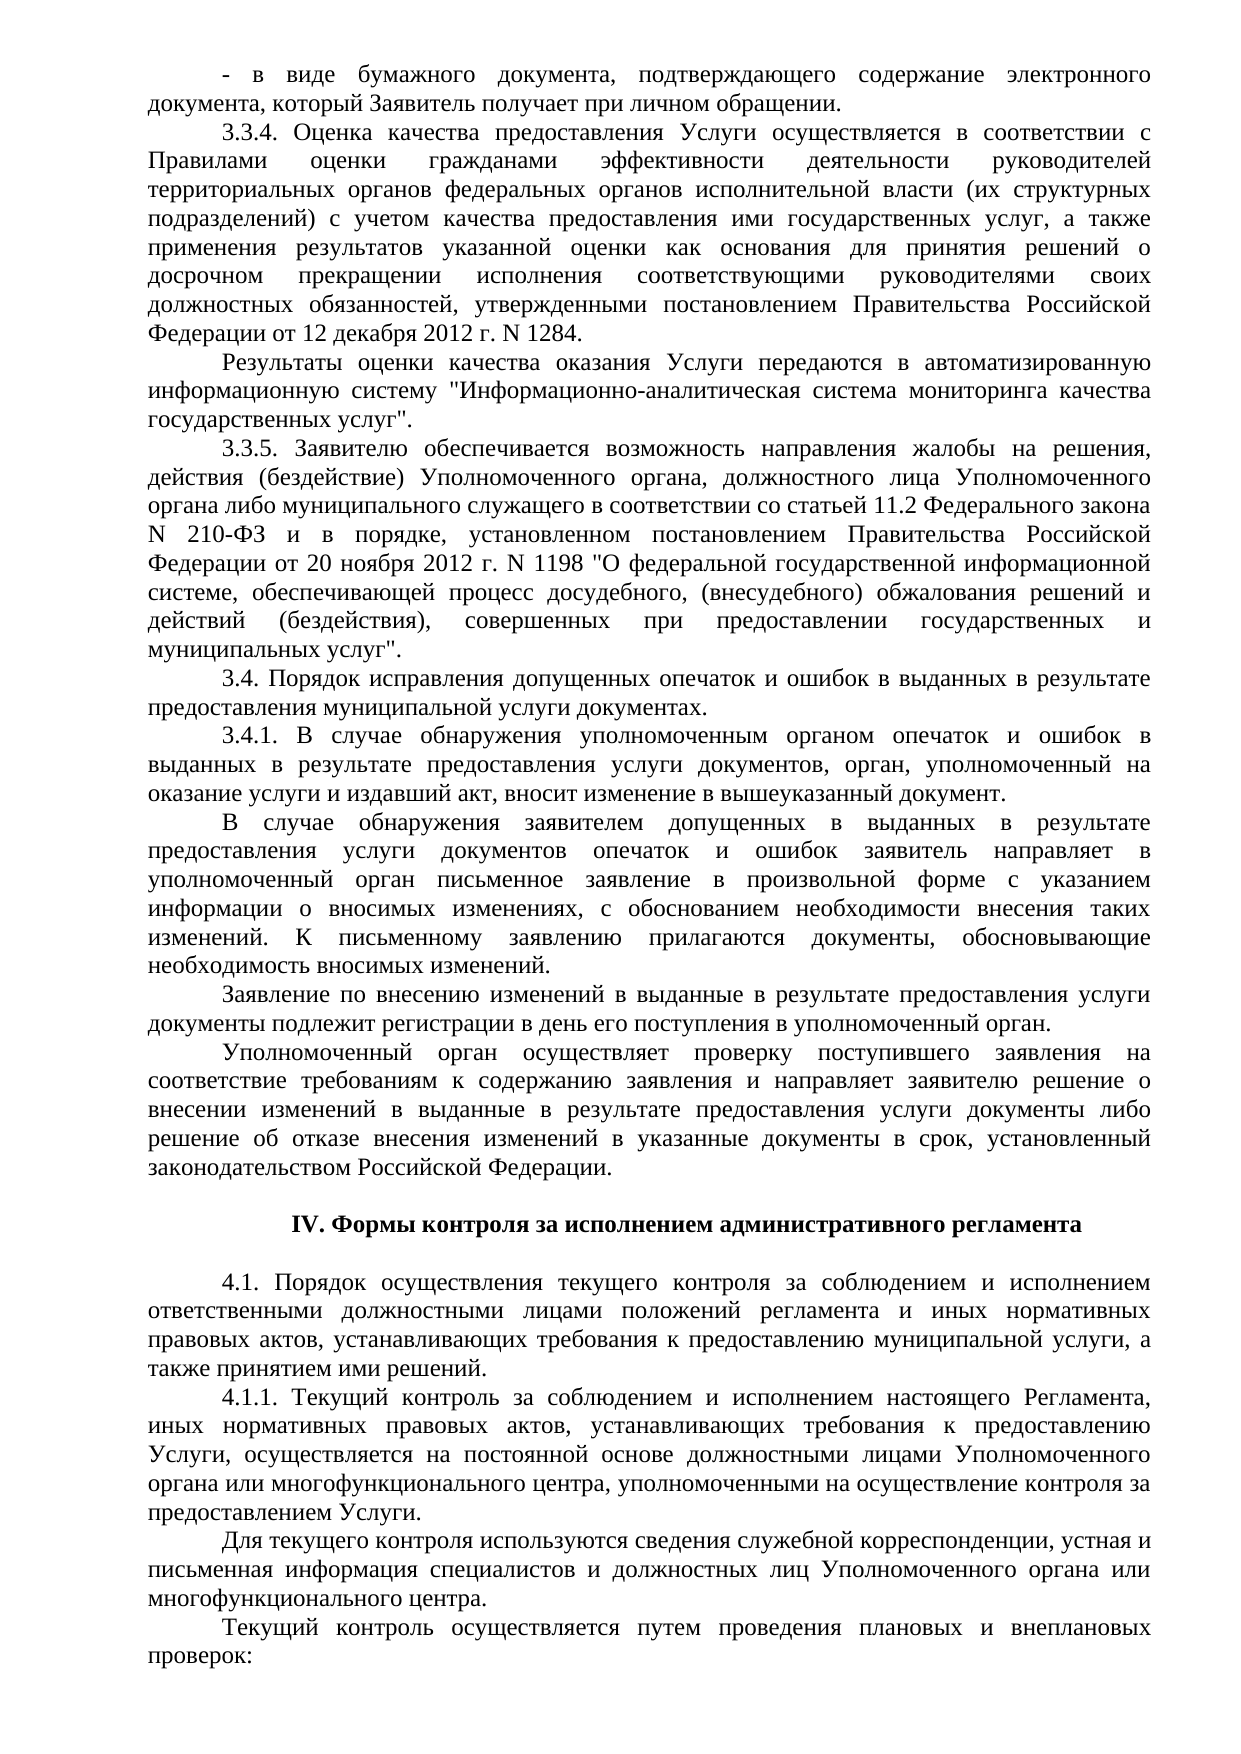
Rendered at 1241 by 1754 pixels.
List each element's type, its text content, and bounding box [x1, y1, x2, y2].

text IV. Формы контроля за исполнением административного регламента [148, 1209, 1152, 1238]
text Результаты оценки качества оказания Услуги передаются в автоматизированную информационную систему "Информационно-аналитическая система мониторинга качества государственных услуг". [148, 347, 1152, 433]
text 3.4. Порядок исправления допущенных опечаток и ошибок в выданных в результате предоставления муниципальной услуги документах. [148, 663, 1152, 720]
text 3.3.4. Оценка качества предоставления Услуги осуществляется в соответствии с Правилами оценки гражданами эффективности деятельности руководителей территориальных органов федеральных органов исполнительной власти (их структурных подразделений) с учетом качества предоставления ими государственных услуг, а также применения результатов указанной оценки как основания для принятия решений о досрочном прекращении исполнения соответствующими руководителями своих должностных обязанностей, утвержденными постановлением Правительства Российской Федерации от 12 декабря 2012 г. N 1284. [148, 117, 1152, 347]
text Уполномоченный орган осуществляет проверку поступившего заявления на соответствие требованиям к содержанию заявления и направляет заявителю решение о внесении изменений в выданные в результате предоставления услуги документы либо решение об отказе внесения изменений в указанные документы в срок, установленный законодательством Российской Федерации. [148, 1037, 1152, 1180]
text 4.1. Порядок осуществления текущего контроля за соблюдением и исполнением ответственными должностными лицами положений регламента и иных нормативных правовых актов, устанавливающих требования к предоставлению муниципальной услуги, а также принятием ими решений. [148, 1267, 1152, 1382]
text 3.3.5. Заявителю обеспечивается возможность направления жалобы на решения, действия (бездействие) Уполномоченного органа, должностного лица Уполномоченного органа либо муниципального служащего в соответствии со статьей 11.2 Федерального закона N 210-ФЗ и в порядке, установленном постановлением Правительства Российской Федерации от 20 ноября 2012 г. N 1198 "О федеральной государственной информационной системе, обеспечивающей процесс досудебного, (внесудебного) обжалования решений и действий (бездействия), совершенных при предоставлении государственных и муниципальных услуг". [148, 433, 1152, 663]
text Для текущего контроля используются сведения служебной корреспонденции, устная и письменная информация специалистов и должностных лиц Уполномоченного органа или многофункционального центра. [148, 1525, 1152, 1612]
text - в виде бумажного документа, подтверждающего содержание электронного документа, который Заявитель получает при личном обращении. [148, 59, 1152, 117]
text Заявление по внесению изменений в выданные в результате предоставления услуги документы подлежит регистрации в день его поступления в уполномоченный орган. [148, 979, 1152, 1037]
text Текущий контроль осуществляется путем проведения плановых и внеплановых проверок: [148, 1612, 1152, 1669]
text В случае обнаружения заявителем допущенных в выданных в результате предоставления услуги документов опечаток и ошибок заявитель направляет в уполномоченный орган письменное заявление в произвольной форме с указанием информации о вносимых изменениях, с обоснованием необходимости внесения таких изменений. К письменному заявлению прилагаются документы, обосновывающие необходимость вносимых изменений. [148, 807, 1152, 979]
text 4.1.1. Текущий контроль за соблюдением и исполнением настоящего Регламента, иных нормативных правовых актов, устанавливающих требования к предоставлению Услуги, осуществляется на постоянной основе должностными лицами Уполномоченного органа или многофункционального центра, уполномоченными на осуществление контроля за предоставлением Услуги. [148, 1382, 1152, 1525]
text 3.4.1. В случае обнаружения уполномоченным органом опечаток и ошибок в выданных в результате предоставления услуги документов, орган, уполномоченный на оказание услуги и издавший акт, вносит изменение в вышеуказанный документ. [148, 720, 1152, 807]
